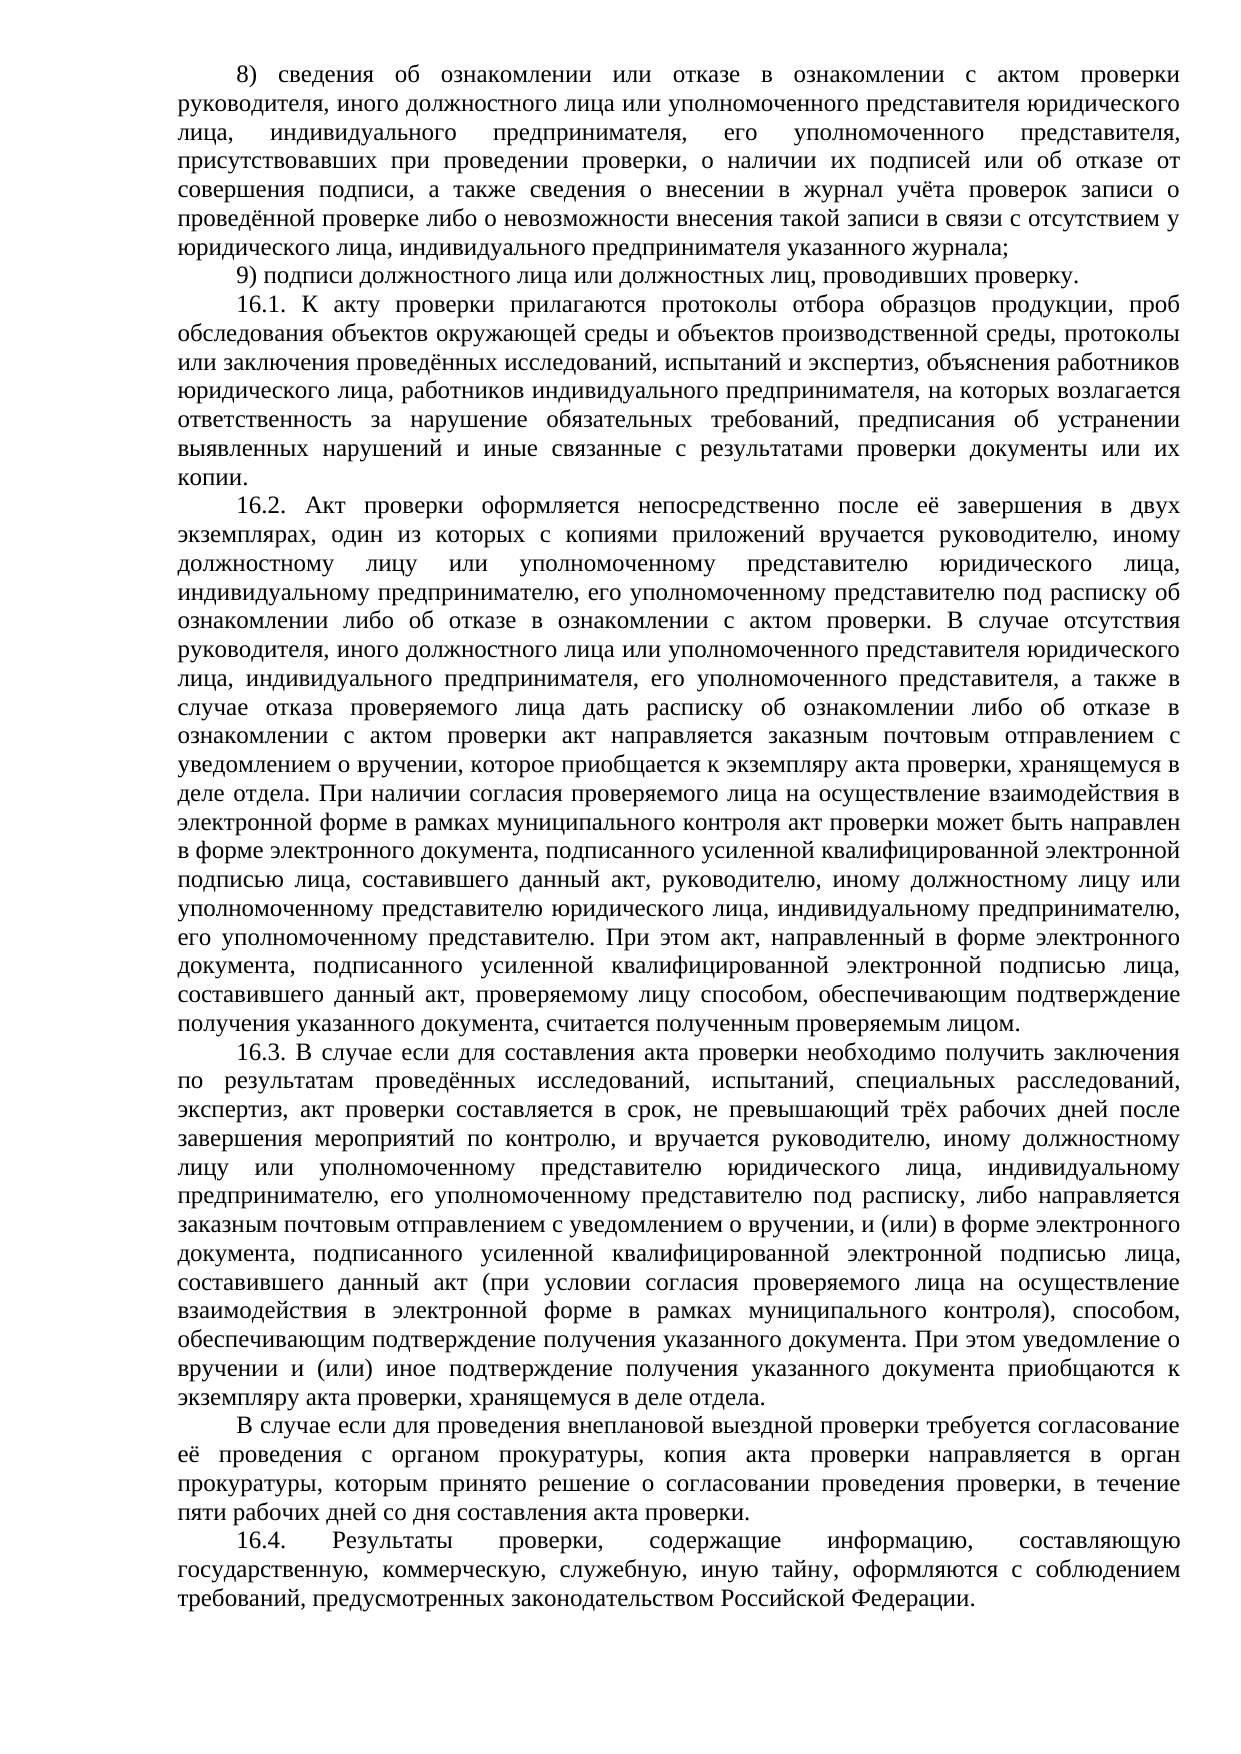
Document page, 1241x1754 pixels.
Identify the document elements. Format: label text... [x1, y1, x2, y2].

text 16.1. К акту проверки прилагаются протоколы отбора образцов продукции, проб обследования объектов окружающей среды и объектов производственной среды, протоколы или заключения проведённых исследований, испытаний и экспертиз, объяснения работников юридического лица, работников индивидуального предпринимателя, на которых возлагается ответственность за нарушение обязательных требований, предписания об устранении выявленных нарушений и иные связанные с результатами проверки документы или их копии. [177, 289, 1181, 490]
text 16.4. Результаты проверки, содержащие информацию, составляющую государственную, коммерческую, служебную, иную тайну, оформляются с соблюдением требований, предусмотренных законодательством Российской Федерации. [177, 1525, 1181, 1612]
text В случае если для проведения внеплановой выездной проверки требуется согласование её проведения с органом прокуратуры, копия акта проверки направляется в орган прокуратуры, которым принято решение о согласовании проведения проверки, в течение пяти рабочих дней со дня составления акта проверки. [177, 1410, 1181, 1525]
text 16.2. Акт проверки оформляется непосредственно после её завершения в двух экземплярах, один из которых с копиями приложений вручается руководителю, иному должностному лицу или уполномоченному представителю юридического лица, индивидуальному предпринимателю, его уполномоченному представителю под расписку об ознакомлении либо об отказе в ознакомлении с актом проверки. В случае отсутствия руководителя, иного должностного лица или уполномоченного представителя юридического лица, индивидуального предпринимателя, его уполномоченного представителя, а также в случае отказа проверяемого лица дать расписку об ознакомлении либо об отказе в ознакомлении с актом проверки акт направляется заказным почтовым отправлением с уведомлением о вручении, которое приобщается к экземпляру акта проверки, хранящемуся в деле отдела. При наличии согласия проверяемого лица на осуществление взаимодействия в электронной форме в рамках муниципального контроля акт проверки может быть направлен в форме электронного документа, подписанного усиленной квалифицированной электронной подписью лица, составившего данный акт, руководителю, иному должностному лицу или уполномоченному представителю юридического лица, индивидуальному предпринимателю, его уполномоченному представителю. При этом акт, направленный в форме электронного документа, подписанного усиленной квалифицированной электронной подписью лица, составившего данный акт, проверяемому лицу способом, обеспечивающим подтверждение получения указанного документа, считается полученным проверяемым лицом. [177, 490, 1181, 1037]
text 8) сведения об ознакомлении или отказе в ознакомлении с актом проверки руководителя, иного должностного лица или уполномоченного представителя юридического лица, индивидуального предпринимателя, его уполномоченного представителя, присутствовавших при проведении проверки, о наличии их подписей или об отказе от совершения подписи, а также сведения о внесении в журнал учёта проверок записи о проведённой проверке либо о невозможности внесения такой записи в связи с отсутствием у юридического лица, индивидуального предпринимателя указанного журнала; [177, 59, 1181, 260]
text 16.3. В случае если для составления акта проверки необходимо получить заключения по результатам проведённых исследований, испытаний, специальных расследований, экспертиз, акт проверки составляется в срок, не превышающий трёх рабочих дней после завершения мероприятий по контролю, и вручается руководителю, иному должностному лицу или уполномоченному представителю юридического лица, индивидуальному предпринимателю, его уполномоченному представителю под расписку, либо направляется заказным почтовым отправлением с уведомлением о вручении, и (или) в форме электронного документа, подписанного усиленной квалифицированной электронной подписью лица, составившего данный акт (при условии согласия проверяемого лица на осуществление взаимодействия в электронной форме в рамках муниципального контроля), способом, обеспечивающим подтверждение получения указанного документа. При этом уведомление о вручении и (или) иное подтверждение получения указанного документа приобщаются к экземпляру акта проверки, хранящемуся в деле отдела. [177, 1037, 1181, 1410]
text 9) подписи должностного лица или должностных лиц, проводивших проверку. [177, 260, 1181, 289]
